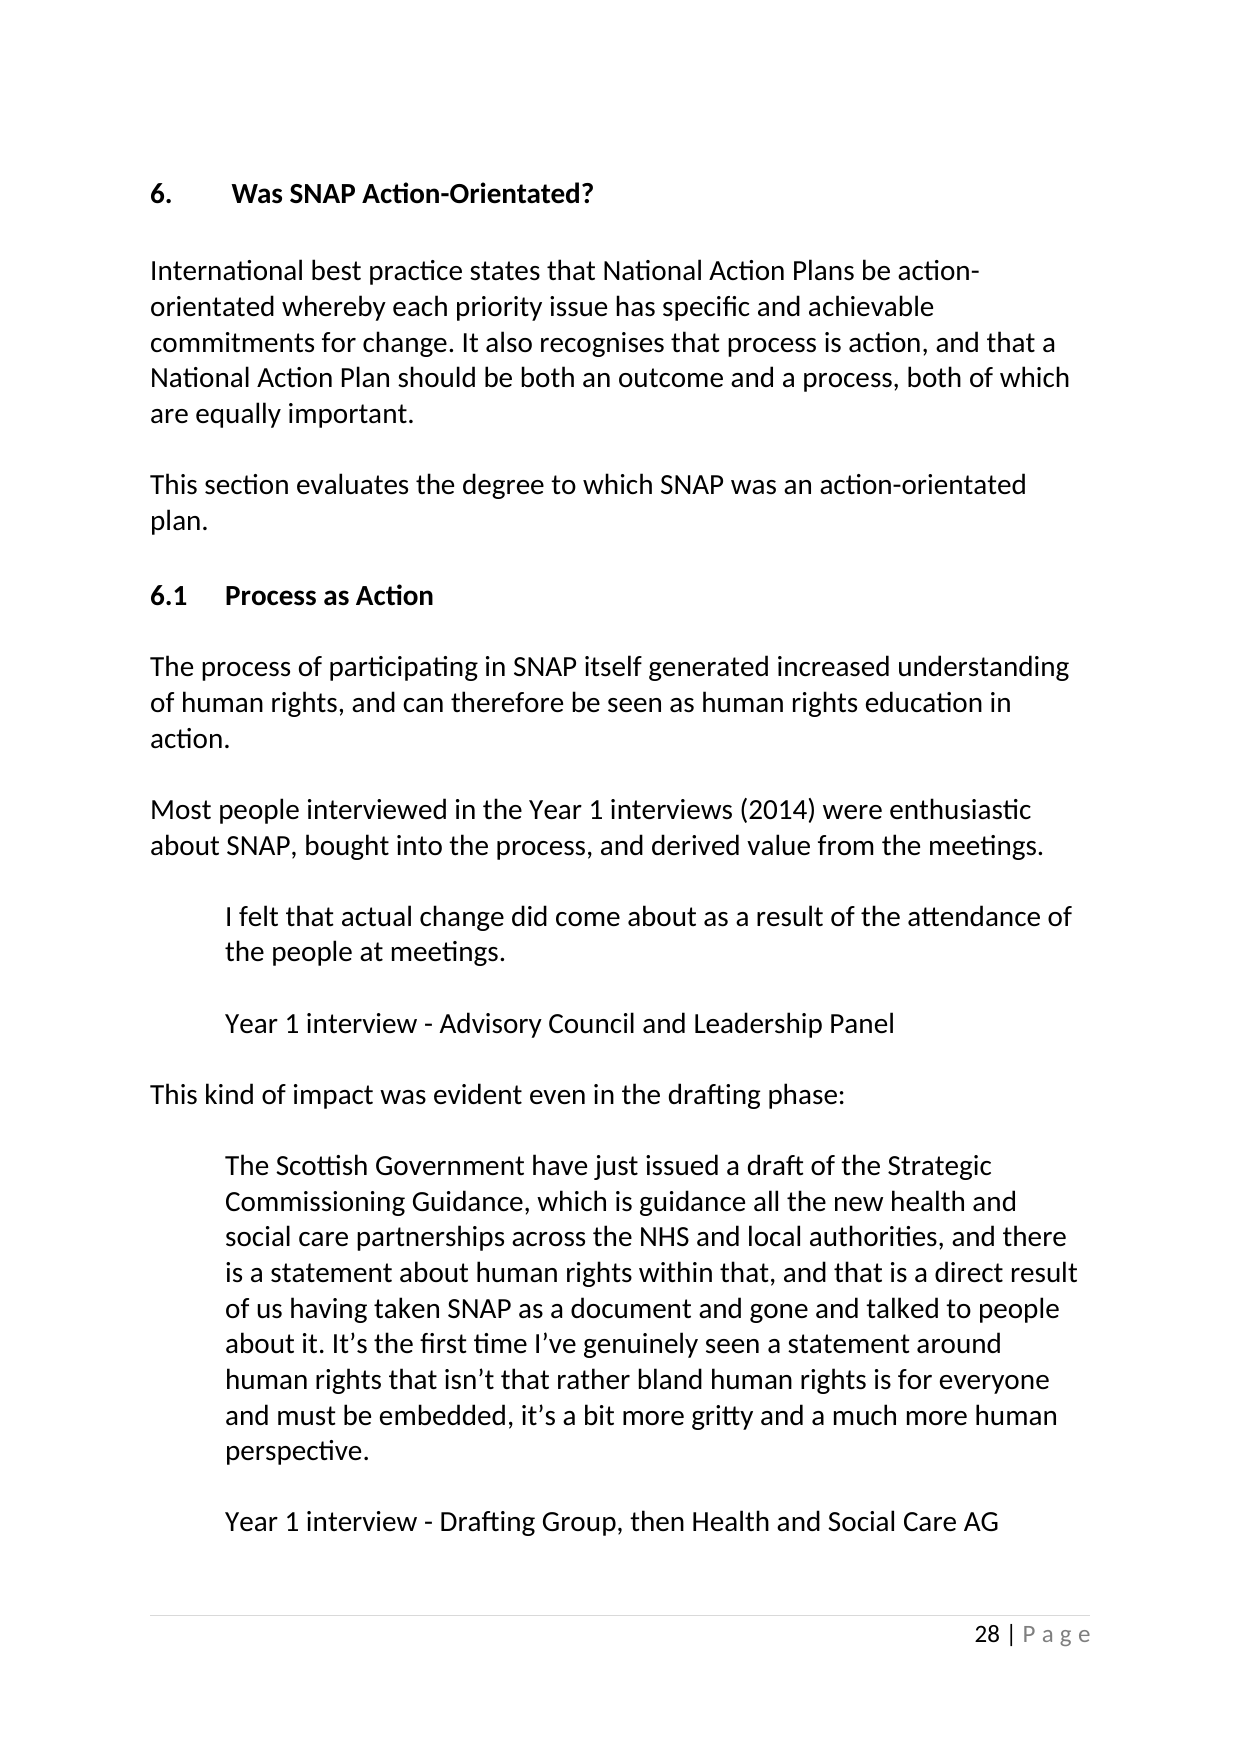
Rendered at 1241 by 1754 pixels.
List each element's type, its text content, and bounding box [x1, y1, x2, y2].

text This section evaluates the degree to which SNAP was an action-orientated plan. [150, 466, 1090, 537]
text Year 1 interview - Drafting Group, then Health and Social Care AG [225, 1503, 1090, 1539]
text Most people interviewed in the Year 1 interviews (2014) were enthusiastic about SNAP, bought into the process, and derived value from the meetings. [150, 791, 1090, 862]
text Year 1 interview - Advisory Council and Leadership Panel [150, 1005, 1090, 1040]
text This kind of impact was evident even in the drafting phase: [150, 1076, 1090, 1112]
subtitle 6.1 Process as Action [150, 577, 1090, 613]
text International best practice states that National Action Plans be action-orientated whereby each priority issue has specific and achievable commitments for change. It also recognises that process is action, and that a National Action Plan should be both an outcome and a process, both of which are equally important. [150, 252, 1090, 431]
text The process of participating in SNAP itself generated increased understanding of human rights, and can therefore be seen as human rights education in action. [150, 648, 1090, 755]
text I felt that actual change did come about as a result of the attendance of the people at meetings. [225, 898, 1090, 969]
subtitle 6. Was SNAP Action-Orientated? [150, 175, 1090, 211]
text The Scottish Government have just issued a draft of the Strategic Commissioning Guidance, which is guidance all the new health and social care partnerships across the NHS and local authorities, and there is a statement about human rights within that, and that is a direct result of us having taken SNAP as a document and gone and talked to people about it. It’s the first time I’ve genuinely seen a statement around human rights that isn’t that rather bland human rights is for everyone and must be embedded, it’s a bit more gritty and a much more human perspective. [225, 1147, 1090, 1468]
